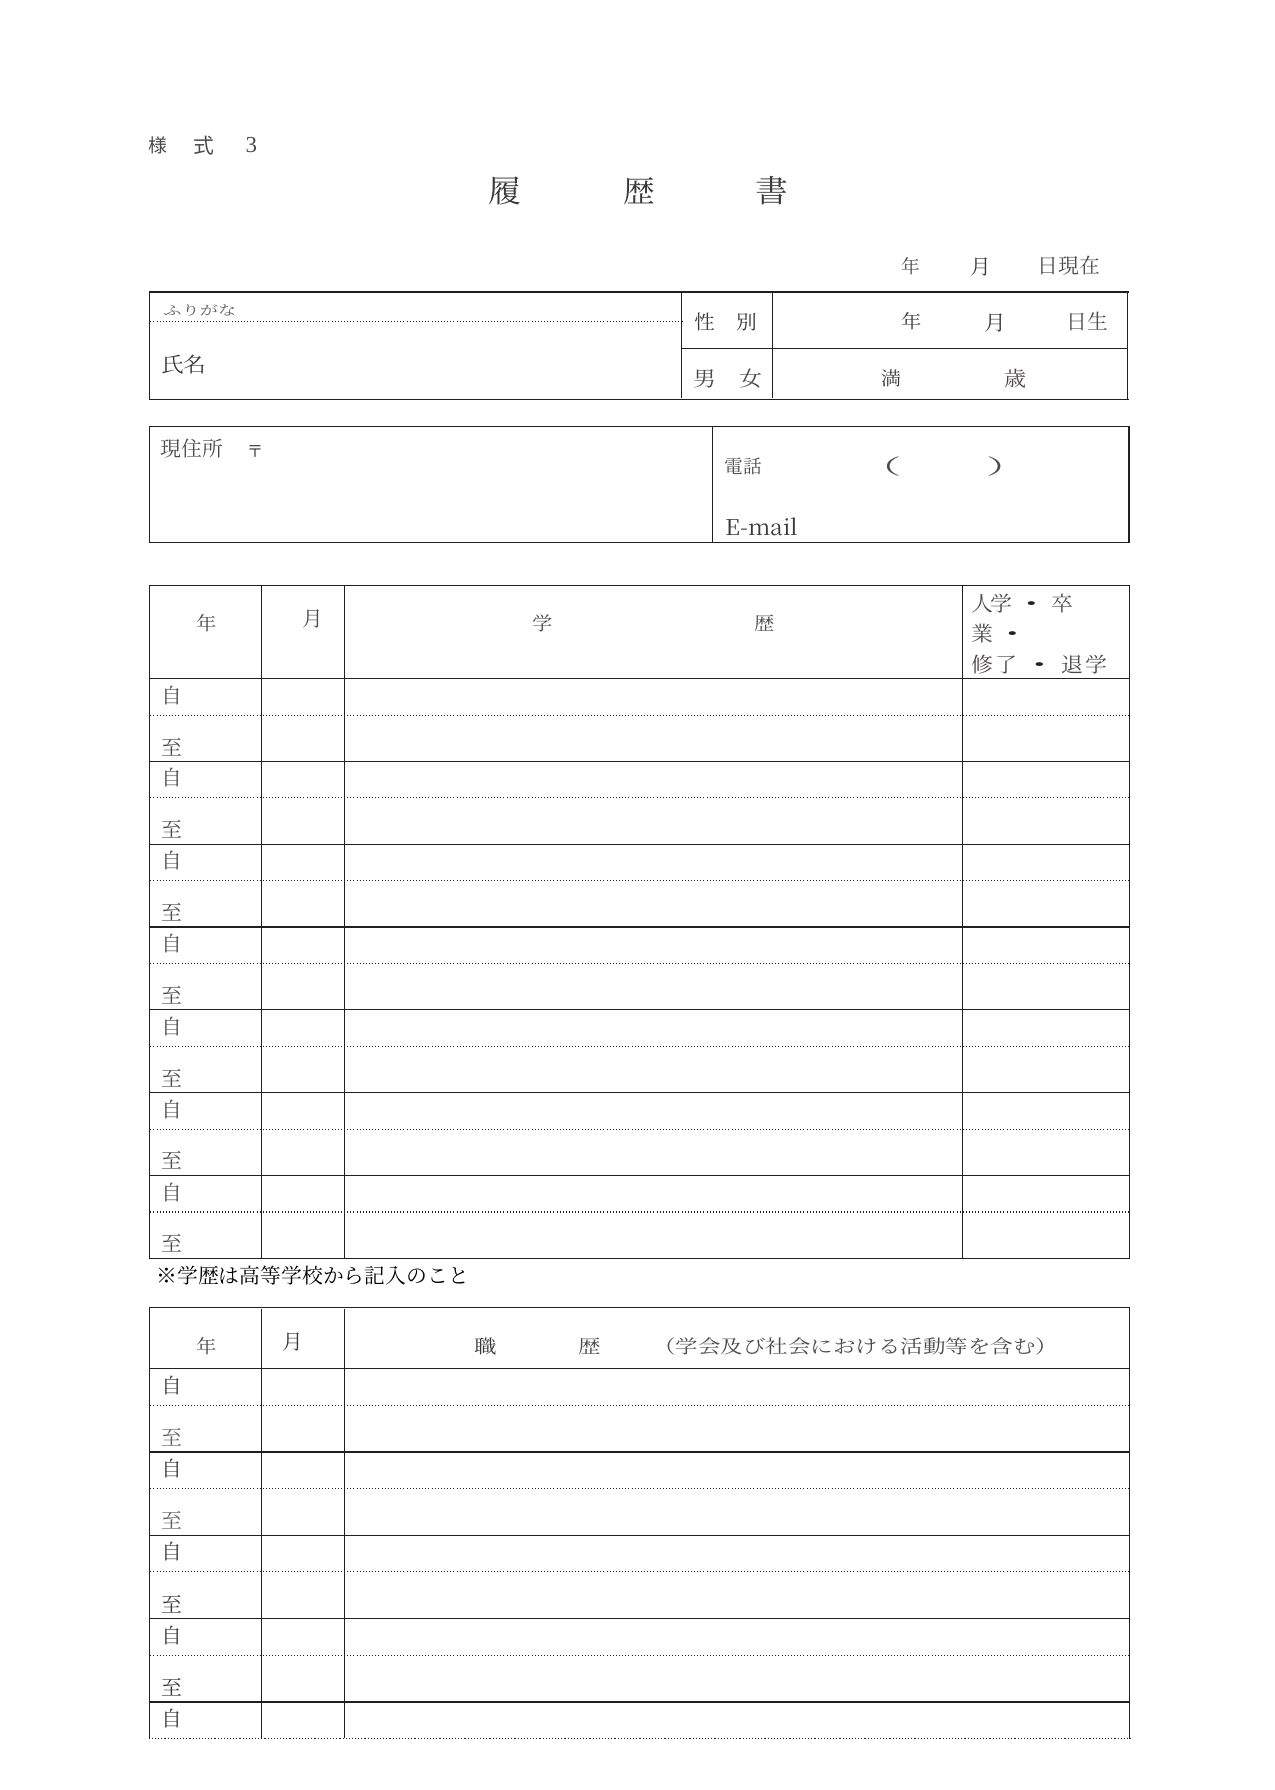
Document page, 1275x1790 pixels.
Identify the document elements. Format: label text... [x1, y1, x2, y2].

table_cell 自 [150, 1703, 261, 1738]
table_cell [345, 928, 962, 963]
table_cell 自 [150, 1369, 261, 1404]
table_cell 至 [150, 880, 261, 926]
table_cell [963, 1211, 1129, 1258]
table_header （ [828, 427, 937, 542]
table_cell [262, 1405, 344, 1451]
table_cell 至 [150, 1488, 261, 1535]
table_cell [345, 1046, 962, 1092]
table_cell [262, 1619, 344, 1654]
table_cell [262, 1655, 344, 1701]
text 様 式 3 [148, 130, 1260, 160]
table_header 現住所 [150, 427, 233, 542]
table_header ふりがな [150, 293, 681, 321]
table_cell [345, 1176, 962, 1211]
table_header 月 [262, 586, 344, 678]
table_cell 至 [150, 963, 261, 1009]
table_cell [345, 880, 962, 926]
table_cell [963, 880, 1129, 926]
table_header 人学・卒業・ 修了・退学 [963, 586, 1129, 678]
table_header 性 別 [682, 293, 772, 348]
table_cell 歳 [952, 349, 1046, 398]
table_header 職 歴 （学会及び社会における活動等を含む） [345, 1308, 1129, 1368]
table_cell [262, 880, 344, 926]
table_cell [963, 1176, 1129, 1211]
table_cell [963, 1010, 1129, 1046]
table_cell [345, 1369, 1129, 1404]
table_cell [963, 1046, 1129, 1092]
table_cell 自 [150, 928, 261, 963]
table_cell [963, 1093, 1129, 1128]
table_cell [345, 715, 962, 761]
table_cell 自 [150, 762, 261, 797]
table_header 年 [150, 586, 261, 678]
table_cell [262, 762, 344, 797]
table_cell [262, 1046, 344, 1092]
table_cell [262, 715, 344, 761]
table_cell [345, 1129, 962, 1175]
table_header [773, 293, 899, 348]
table_cell [262, 963, 344, 1009]
table_cell [963, 963, 1129, 1009]
table_cell [900, 349, 952, 398]
table_cell [345, 1619, 1129, 1654]
table_cell 至 [150, 1405, 261, 1451]
table_cell [345, 1571, 1129, 1618]
table_cell [262, 1453, 344, 1488]
table_header 年 [900, 293, 952, 348]
table_cell 自 [150, 1176, 261, 1211]
table_cell [345, 679, 962, 714]
table_cell [345, 1405, 1129, 1451]
table_header ） [937, 427, 1128, 542]
table_cell [262, 1571, 344, 1618]
table_cell 男 女 [682, 349, 772, 398]
table_cell 自 [150, 1010, 261, 1046]
table_cell 自 [150, 1453, 261, 1488]
table_cell [262, 1536, 344, 1571]
table_cell 氏名 [150, 321, 681, 398]
table_header 電話 E-mail [713, 427, 828, 542]
table_cell [262, 845, 344, 880]
table_cell 自 [150, 679, 261, 714]
table_cell 自 [150, 1536, 261, 1571]
table_cell 至 [150, 1129, 261, 1175]
table_cell [963, 762, 1129, 797]
table_cell [345, 1211, 962, 1258]
table_header 〒 [234, 427, 712, 542]
table_cell [262, 1176, 344, 1211]
table_cell [963, 679, 1129, 714]
table_cell [262, 1488, 344, 1535]
table_cell [345, 1536, 1129, 1571]
table_cell 至 [150, 797, 261, 844]
table_cell 至 [150, 1655, 261, 1701]
table_cell 自 [150, 845, 261, 880]
table_cell 至 [150, 1571, 261, 1618]
table_cell [963, 797, 1129, 844]
table_cell [345, 762, 962, 797]
table_header 日生 [1046, 293, 1127, 348]
table_cell [345, 1010, 962, 1046]
table_cell [262, 1010, 344, 1046]
table_cell [345, 1453, 1129, 1488]
table_cell [963, 845, 1129, 880]
table_header 学 歴 [345, 586, 962, 678]
table_header 月 [952, 293, 1046, 348]
table_cell [262, 1369, 344, 1404]
table_cell [345, 797, 962, 844]
table_cell [963, 1129, 1129, 1175]
table_header 月 [262, 1308, 344, 1368]
table_cell [262, 797, 344, 844]
text ※学歴は高等学校から記入のこと [135, 1259, 1260, 1289]
table_cell [262, 1093, 344, 1128]
table_cell 至 [150, 1046, 261, 1092]
table_header 年 [150, 1308, 261, 1368]
table_cell [1046, 349, 1127, 398]
table_cell [963, 715, 1129, 761]
table_cell [345, 963, 962, 1009]
table_cell [262, 1129, 344, 1175]
text 履 歴 書 [489, 167, 1260, 211]
table_cell 至 [150, 1211, 261, 1258]
table_cell 自 [150, 1093, 261, 1128]
text 年 月 日現在 [135, 249, 1100, 281]
table_cell [345, 1488, 1129, 1535]
table_cell [963, 928, 1129, 963]
table_cell [345, 1655, 1129, 1701]
table_cell 満 [773, 349, 899, 398]
table_cell 至 [150, 715, 261, 761]
table_cell 自 [150, 1619, 261, 1654]
table_cell [262, 679, 344, 714]
table_cell [262, 1211, 344, 1258]
table_cell [345, 1703, 1129, 1738]
table_cell [262, 928, 344, 963]
table_cell [345, 845, 962, 880]
table_cell [345, 1093, 962, 1128]
table_cell [262, 1703, 344, 1738]
